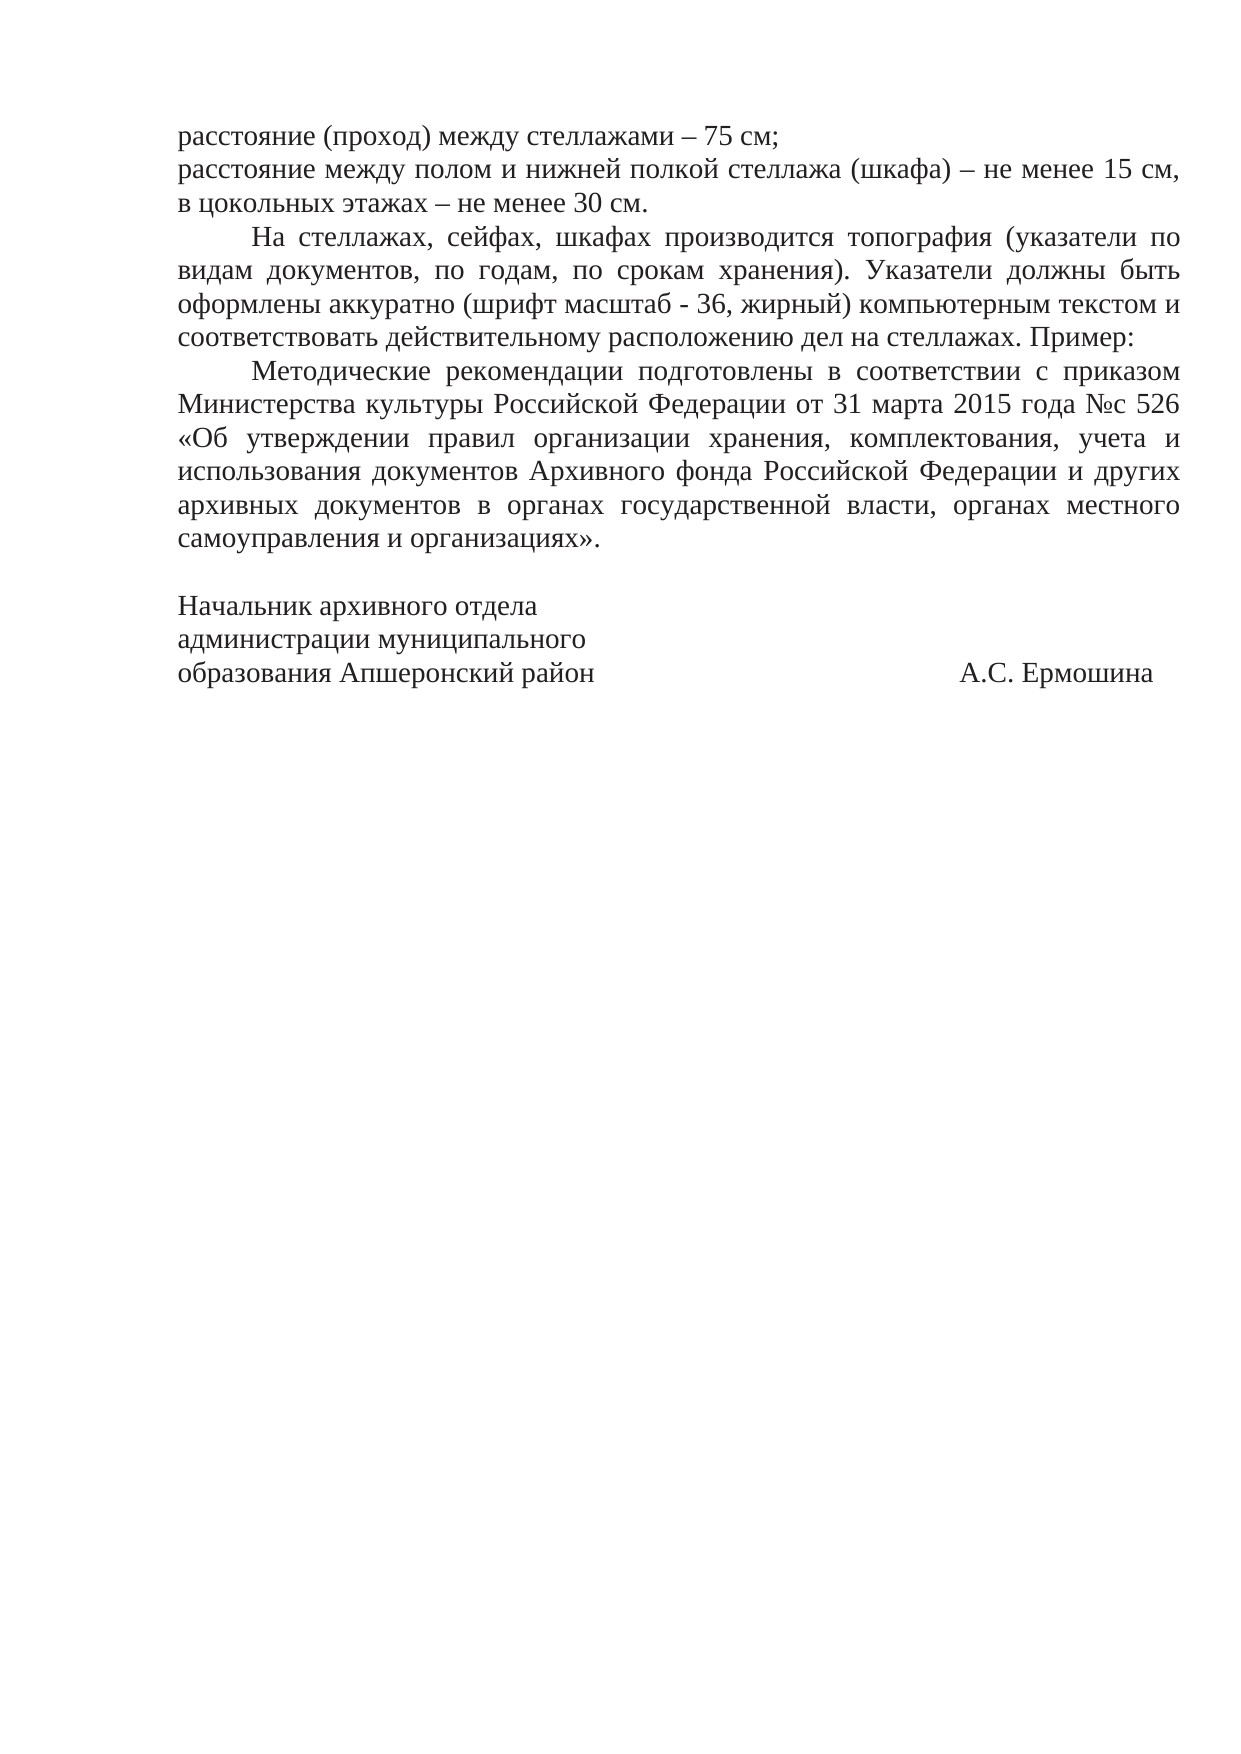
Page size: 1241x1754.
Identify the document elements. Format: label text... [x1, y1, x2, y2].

text расстояние (проход) между стеллажами – 75 см; [177, 118, 1181, 152]
text образования Апшеронский район А.С. Ермошина [177, 655, 1181, 688]
text расстояние между полом и нижней полкой стеллажа (шкафа) – не менее 15 см, в цокольных этажах – не менее 30 см. [177, 152, 1181, 219]
text Методические рекомендации подготовлены в соответствии с приказом Министерства культуры Российской Федерации от 31 марта 2015 года №с 526 «Об утверждении правил организации хранения, комплектования, учета и использования документов Архивного фонда Российской Федерации и других архивных документов в органах государственной власти, органах местного самоуправления и организациях». [177, 353, 1181, 554]
text На стеллажах, сейфах, шкафах производится топография (указатели по видам документов, по годам, по срокам хранения). Указатели должны быть оформлены аккуратно (шрифт масштаб - 36, жирный) компьютерным текстом и соответствовать действительному расположению дел на стеллажах. Пример: [177, 219, 1181, 353]
text администрации муниципального [177, 621, 1181, 655]
text Начальник архивного отдела [177, 588, 1181, 621]
